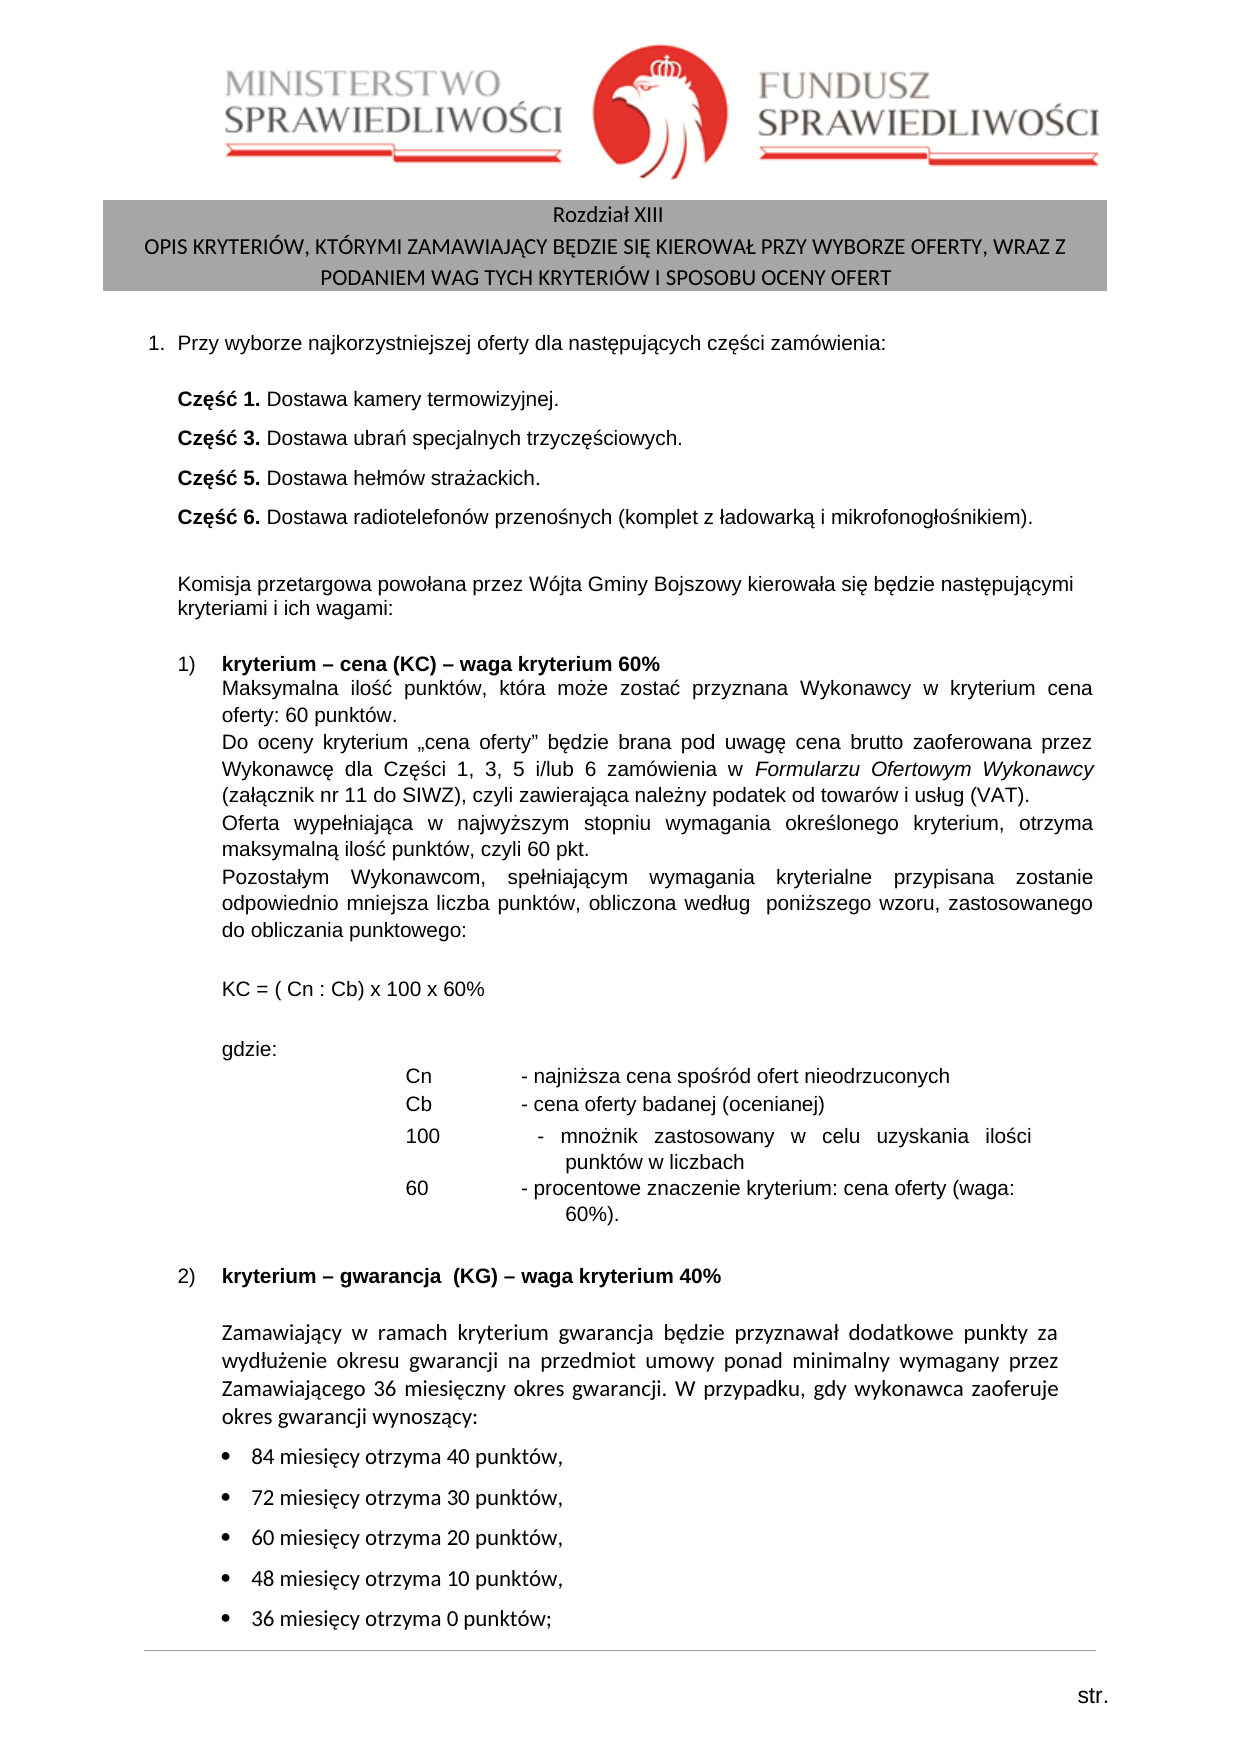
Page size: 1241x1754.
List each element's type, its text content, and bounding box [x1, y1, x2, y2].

text Zamawiający w ramach kryterium gwarancja będzie przyznawał dodatkowe punkty za wydłużenie okresu gwarancji na przedmiot umowy ponad minimalny wymagany przez Zamawiającego 36 miesięczny okres gwarancji. W przypadku, gdy wykonawca zaoferuje okres gwarancji wynoszący: [222, 1318, 1060, 1430]
list 60 miesięcy otrzyma 20 punktów, [222, 1523, 1111, 1551]
table_cell Cb [331, 1092, 447, 1124]
list 48 miesięcy otrzyma 10 punktów, [222, 1564, 1111, 1592]
table_cell - mnożnik zastosowany w celu uzyskania ilości punktów w liczbach [447, 1124, 1033, 1176]
subtitle Rozdział XIII [103, 200, 1107, 228]
list Część 1. Dostawa kamery termowizyjnej. [177, 387, 1101, 411]
text Do oceny kryterium „cena oferty” będzie brana pod uwagę cena brutto zaoferowana przez Wykonawcę dla Części 1, 3, 5 i/lub 6 zamówienia w Formularzu Ofertowym Wykonawcy (załącznik nr 11 do SIWZ), czyli zawierająca należny podatek od towarów i usług (VAT). [222, 730, 1094, 807]
subtitle OPIS KRYTERIÓW, KTÓRYMI ZAMAWIAJĄCY BĘDZIE SIĘ KIEROWAŁ PRZY WYBORZE OFERTY, WRAZ Z PODANIEM WAG TYCH KRYTERIÓW I SPOSOBU OCENY OFERT [103, 232, 1107, 291]
text Pozostałym Wykonawcom, spełniającym wymagania kryterialne przypisana zostanie odpowiednio mniejsza liczba punktów, obliczona według poniższego wzoru, zastosowanego do obliczania punktowego: [222, 864, 1094, 942]
text Maksymalna ilość punktów, która może zostać przyznana Wykonawcy w kryterium cena oferty: 60 punktów. [222, 676, 1094, 727]
list 84 miesięcy otrzyma 40 punktów, [222, 1442, 1111, 1470]
list 36 miesięcy otrzyma 0 punktów; [222, 1604, 1111, 1632]
table_header - najniższa cena spośród ofert nieodrzuconych [447, 1064, 1033, 1092]
text gdzie: [222, 1037, 1094, 1061]
table_cell - procentowe znaczenie kryterium: cena oferty (waga: 60%). [447, 1176, 1033, 1228]
list kryterium – gwarancja (KG) – waga kryterium 40% [177, 1264, 1094, 1288]
list Komisja przetargowa powołana przez Wójta Gminy Bojszowy kierowała się będzie następującymi kryteriami i ich wagami: [177, 572, 1094, 620]
list Przy wyborze najkorzystniejszej oferty dla następujących części zamówienia: [148, 331, 1094, 354]
text Oferta wypełniająca w najwyższym stopniu wymagania określonego kryterium, otrzyma maksymalną ilość punktów, czyli 60 pkt. [222, 811, 1094, 861]
list Część 3. Dostawa ubrań specjalnych trzyczęściowych. [177, 426, 1101, 450]
text KC = ( Cn : Cb) x 100 x 60% [222, 977, 1094, 1001]
list 72 miesięcy otrzyma 30 punktów, [222, 1483, 1111, 1511]
table_cell 100 [331, 1124, 447, 1176]
list Część 5. Dostawa hełmów strażackich. [177, 465, 1101, 489]
table_header Cn [331, 1064, 447, 1092]
list Część 6. Dostawa radiotelefonów przenośnych (komplet z ładowarką i mikrofonogłośnikiem). [177, 505, 1101, 529]
table_cell - cena oferty badanej (ocenianej) [447, 1092, 1033, 1124]
list kryterium – cena (KC) – waga kryterium 60% [177, 652, 1094, 676]
table_cell 60% [331, 1176, 447, 1228]
picture [183, 29, 1129, 193]
